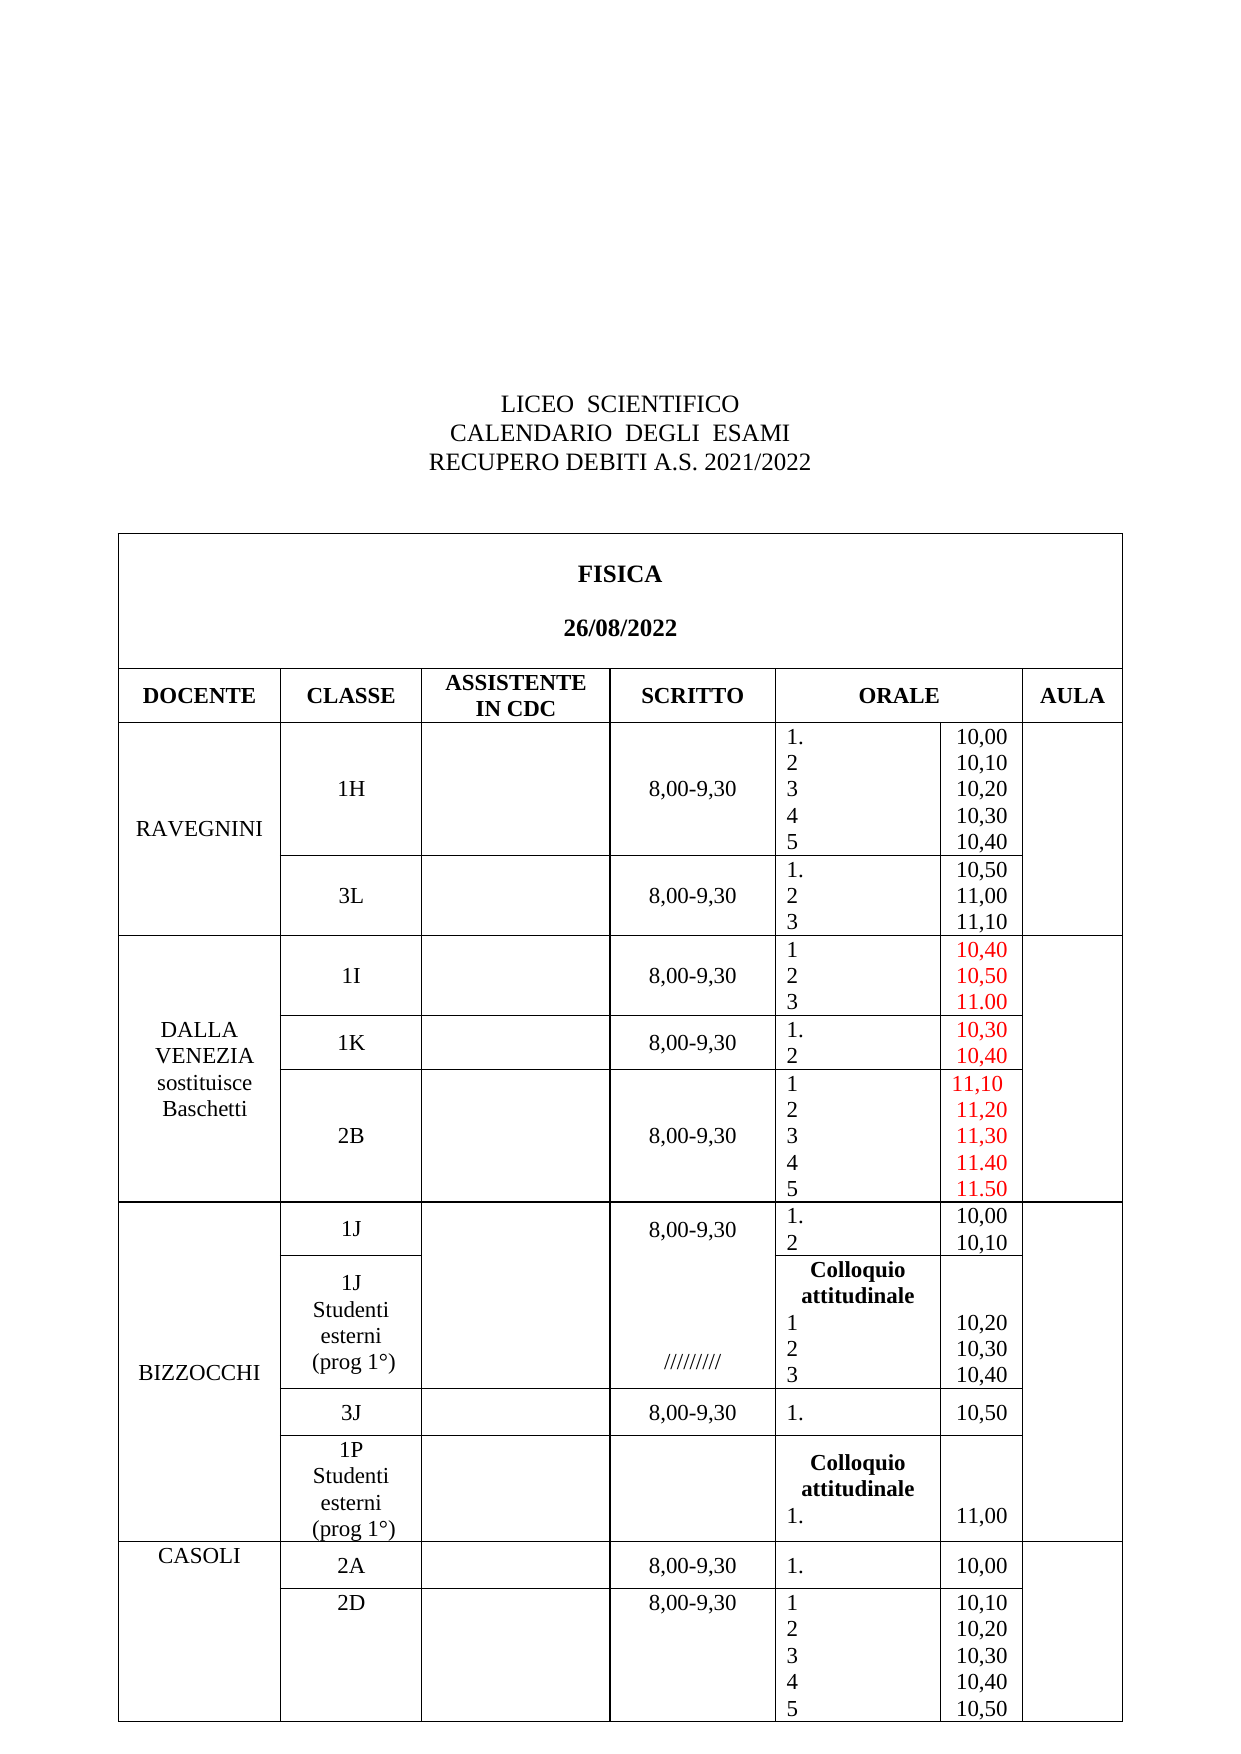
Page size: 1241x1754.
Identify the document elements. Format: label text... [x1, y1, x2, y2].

table_cell 11,10 11,20 11,30 11.40 11.50 [941, 1070, 1022, 1201]
table_cell 1. 2 [776, 1203, 940, 1255]
table_cell [422, 1389, 609, 1435]
table_cell SCRITTO [611, 669, 775, 722]
table_cell [422, 1436, 609, 1541]
table_cell 8,00-9,30 [611, 1389, 775, 1435]
table_cell 8,00-9,30 ///////// [611, 1203, 775, 1388]
table_cell 1H [281, 723, 421, 854]
table_cell 10,50 [941, 1389, 1022, 1435]
table_cell CLASSE [281, 669, 421, 722]
text RECUPERO DEBITI A.S. 2021/2022 [118, 447, 1122, 476]
table_cell [422, 1070, 609, 1201]
table_cell 1K [281, 1016, 421, 1068]
table_cell 3L [281, 856, 421, 935]
text CALENDARIO DEGLI ESAMI [118, 418, 1122, 447]
table_cell 10,30 10,40 [941, 1016, 1022, 1068]
table_cell [611, 1436, 775, 1541]
table_cell Colloquio attitudinale [776, 1436, 940, 1541]
table_cell 10,00 [941, 1542, 1022, 1588]
table_cell 1I [281, 936, 421, 1015]
table_cell BIZZOCCHI [119, 1203, 280, 1541]
table_cell [422, 1016, 609, 1068]
table_cell 2B [281, 1070, 421, 1201]
table_cell ASSISTENTE IN CDC [422, 669, 609, 722]
table_cell [422, 1589, 609, 1721]
table_cell 1 2 3 [776, 936, 940, 1015]
table_cell 8,00-9,30 [611, 1016, 775, 1068]
table_cell 1 2 3 4 5 [776, 1070, 940, 1201]
table_cell 10,00 10,10 10,20 10,30 10,40 [941, 723, 1022, 854]
table_cell 10,20 10,30 10,40 [941, 1256, 1022, 1388]
table_cell 8,00-9,30 [611, 723, 775, 854]
table_cell [422, 723, 609, 854]
table_cell 1. 2 3 4 5 [776, 723, 940, 854]
table_cell [422, 1203, 609, 1388]
table_cell [1023, 936, 1122, 1201]
table_cell 10,50 11,00 11,10 [941, 856, 1022, 935]
table_cell Colloquio attitudinale 1 2 3 [776, 1256, 940, 1388]
table_cell 1P Studenti esterni (prog 1°) [281, 1436, 421, 1541]
table_cell [1023, 1542, 1122, 1721]
table_cell 1 2 3 4 5 6 7 [776, 1589, 940, 1721]
table_cell 11,00 [941, 1436, 1022, 1541]
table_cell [941, 1589, 1022, 1721]
table_cell 8,00-9,30 [611, 936, 775, 1015]
table_cell 2A [281, 1542, 421, 1588]
table_cell [422, 856, 609, 935]
table_cell [1023, 1203, 1122, 1541]
table_cell [422, 936, 609, 1015]
table_cell [422, 1542, 609, 1588]
table_cell 10,00 10,10 [941, 1203, 1022, 1255]
table_cell RAVEGNINI [119, 723, 280, 935]
table_header FISICA 26/08/2022 [119, 534, 1122, 668]
table_cell [1023, 723, 1122, 935]
table_cell 8,00-9,30 [611, 1542, 775, 1588]
table_cell 8,00-9,30 [611, 1589, 775, 1721]
table_cell DALLA VENEZIA sostituisce Baschetti [119, 936, 280, 1201]
table_cell 1. 2 3 [776, 856, 940, 935]
table_cell ORALE [776, 669, 1022, 722]
table_cell 1. [776, 1389, 940, 1435]
table_cell CASOLI [119, 1542, 280, 1721]
text LICEO SCIENTIFICO [118, 389, 1122, 418]
table_cell 1J Studenti esterni (prog 1°) [281, 1256, 421, 1388]
table_cell 1J [281, 1203, 421, 1255]
table_cell 8,00-9,30 [611, 1070, 775, 1201]
table_cell 1. 2 [776, 1016, 940, 1068]
table_cell 1. [776, 1542, 940, 1588]
table_cell 8,00-9,30 [611, 856, 775, 935]
table_cell 10,40 10,50 11.00 [941, 936, 1022, 1015]
table_cell DOCENTE [119, 669, 280, 722]
table_cell AULA [1023, 669, 1122, 722]
table_cell 2D [281, 1589, 421, 1721]
table_cell 3J [281, 1389, 421, 1435]
